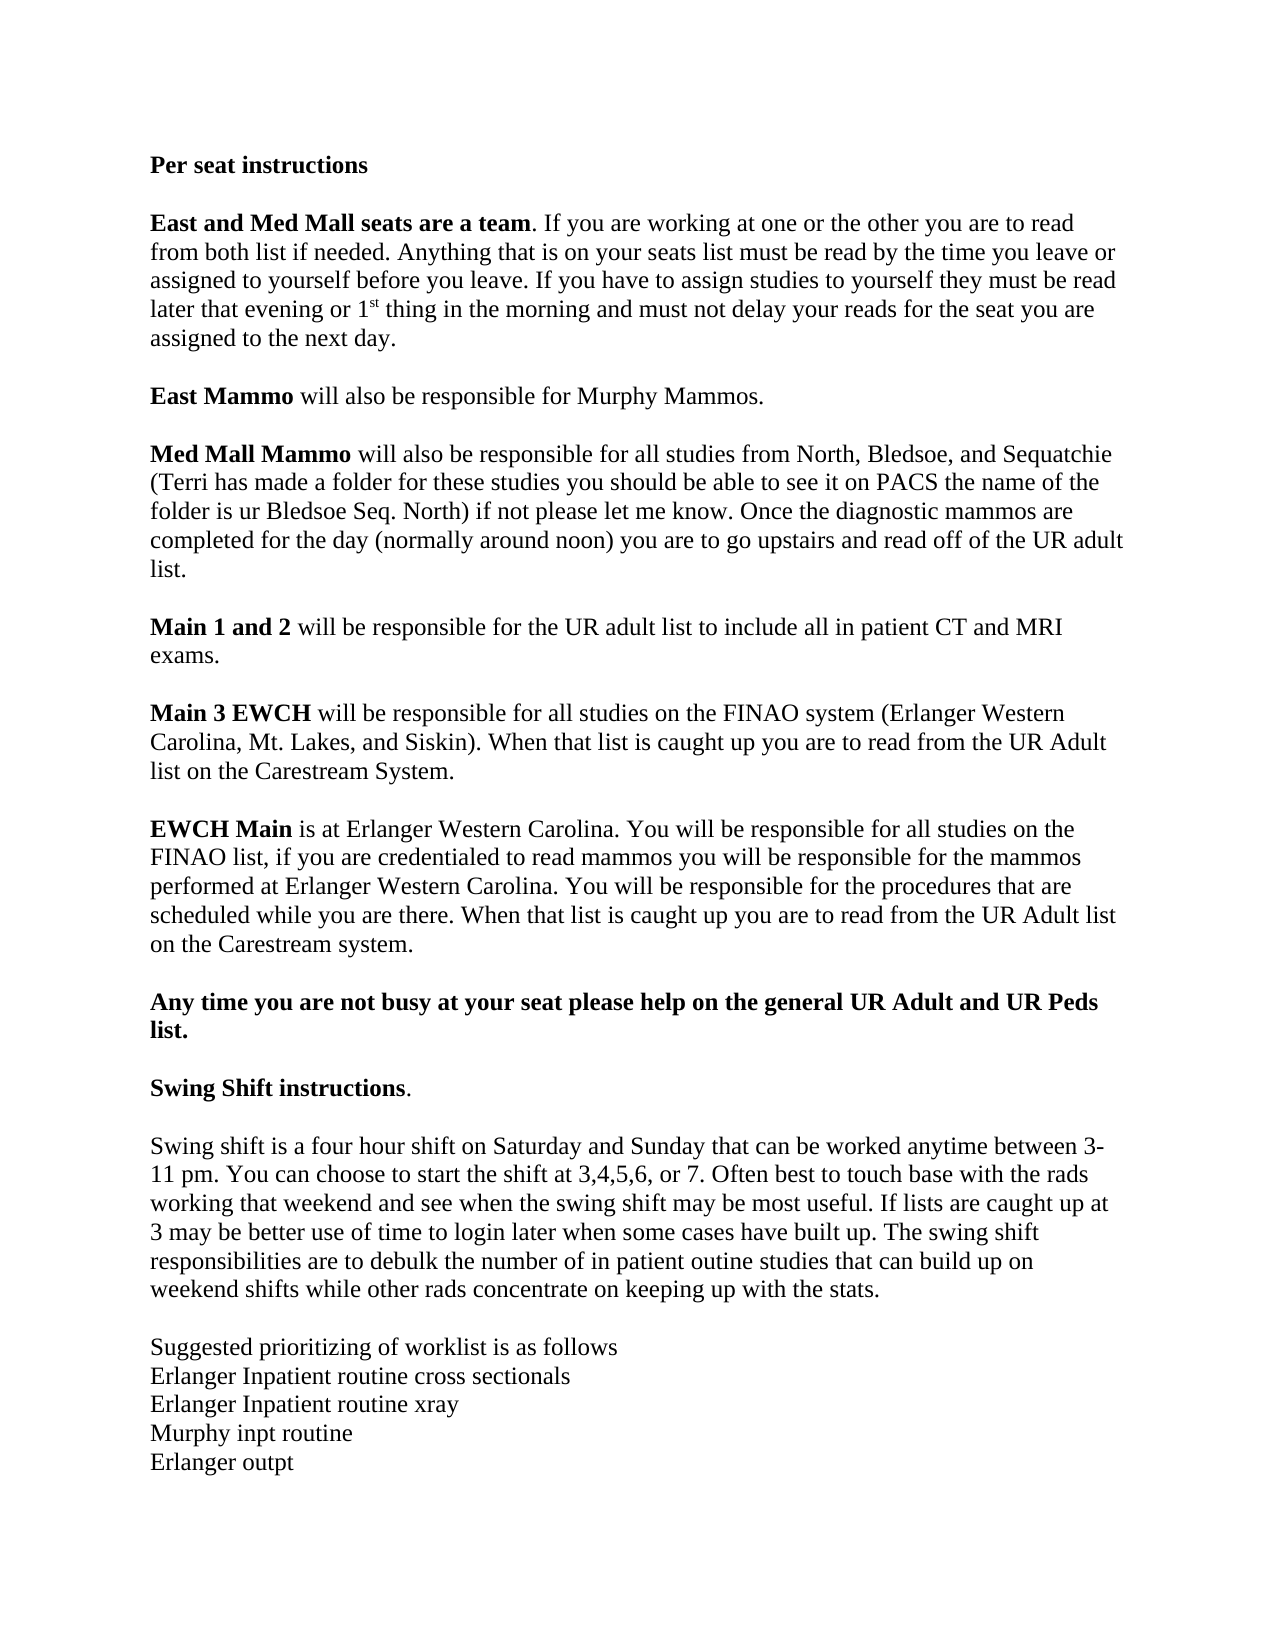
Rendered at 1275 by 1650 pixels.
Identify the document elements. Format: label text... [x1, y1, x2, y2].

text East and Med Mall seats are a team. If you are working at one or the other you are to read from both list if needed. Anything that is on your seats list must be read by the time you leave or assigned to yourself before you leave. If you have to assign studies to yourself they must be read later that evening or 1st thing in the morning and must not delay your reads for the seat you are assigned to the next day. [150, 208, 1125, 352]
text Erlanger Inpatient routine cross sectionals [150, 1361, 1125, 1389]
text East Mammo will also be responsible for Murphy Mammos. [150, 381, 1125, 409]
text Suggested prioritizing of worklist is as follows [150, 1332, 1125, 1361]
text Murphy inpt routine [150, 1418, 1125, 1447]
text Med Mall Mammo will also be responsible for all studies from North, Bledsoe, and Sequatchie (Terri has made a folder for these studies you should be able to see it on PACS the name of the folder is ur Bledsoe Seq. North) if not please let me know. Once the diagnostic mammos are completed for the day (normally around noon) you are to go upstairs and read off of the UR adult list. [150, 439, 1125, 582]
text Per seat instructions [150, 150, 1125, 179]
text Swing shift is a four hour shift on Saturday and Sunday that can be worked anytime between 3-11 pm. You can choose to start the shift at 3,4,5,6, or 7. Often best to touch base with the rads working that weekend and see when the swing shift may be most useful. If lists are caught up at 3 may be better use of time to login later when some cases have built up. The swing shift responsibilities are to debulk the number of in patient outine studies that can build up on weekend shifts while other rads concentrate on keeping up with the stats. [150, 1131, 1125, 1303]
text Swing Shift instructions. [150, 1073, 1125, 1102]
text Any time you are not busy at your seat please help on the general UR Adult and UR Peds list. [150, 987, 1125, 1044]
text Erlanger Inpatient routine xray [150, 1389, 1125, 1418]
text Main 1 and 2 will be responsible for the UR adult list to include all in patient CT and MRI exams. [150, 612, 1125, 669]
text Erlanger outpt [150, 1447, 1125, 1476]
text Main 3 EWCH will be responsible for all studies on the FINAO system (Erlanger Western Carolina, Mt. Lakes, and Siskin). When that list is caught up you are to read from the UR Adult list on the Carestream System. [150, 698, 1125, 784]
text EWCH Main is at Erlanger Western Carolina. You will be responsible for all studies on the FINAO list, if you are credentialed to read mammos you will be responsible for the mammos performed at Erlanger Western Carolina. You will be responsible for the procedures that are scheduled while you are there. When that list is caught up you are to read from the UR Adult list on the Carestream system. [150, 814, 1125, 957]
